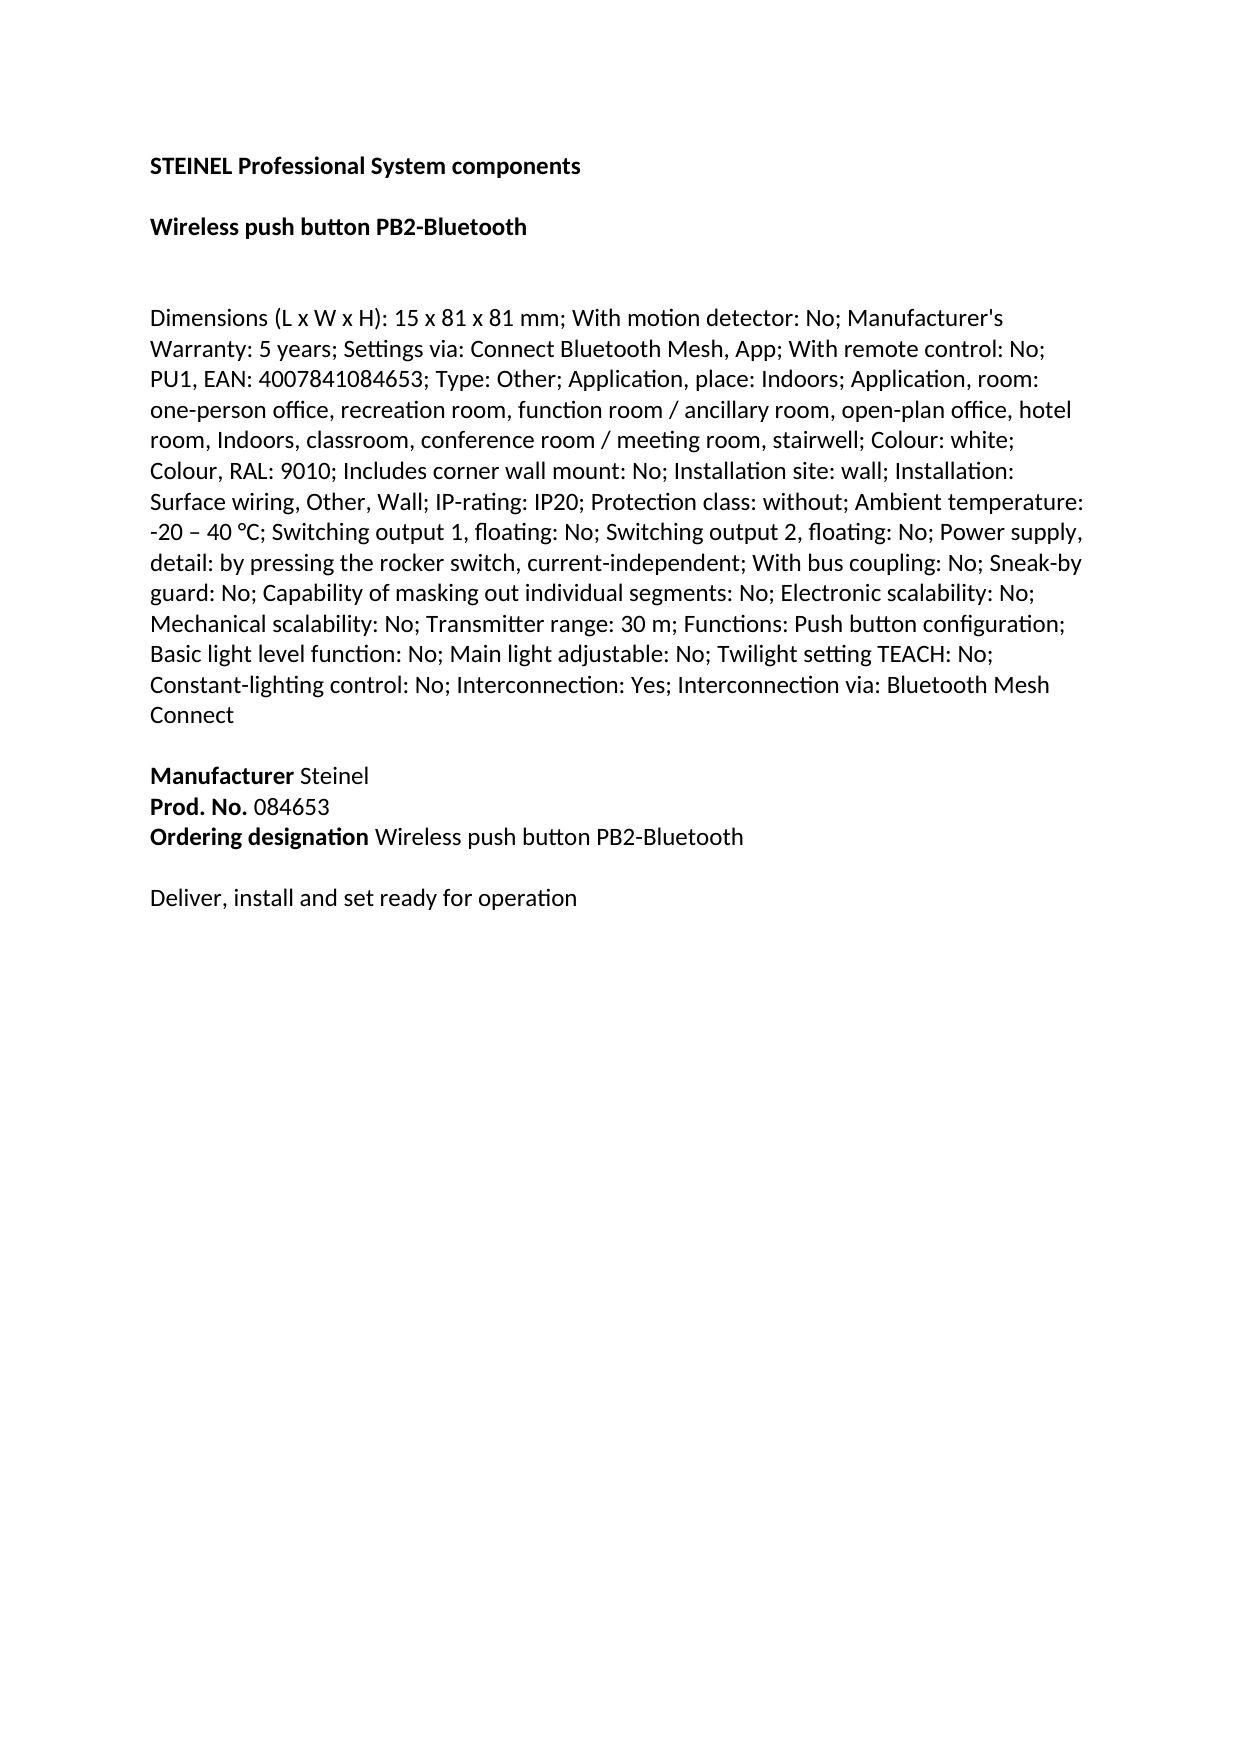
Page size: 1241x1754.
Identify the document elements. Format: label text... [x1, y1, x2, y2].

text Dimensions (L x W x H): 15 x 81 x 81 mm; With motion detector: No; Manufacturer's Warranty: 5 years; Settings via: Connect Bluetooth Mesh, App; With remote control: No; PU1, EAN: 4007841084653; Type: Other; Application, place: Indoors; Application, room: one-person office, recreation room, function room / ancillary room, open-plan office, hotel room, Indoors, classroom, conference room / meeting room, stairwell; Colour: white; Colour, RAL: 9010; Includes corner wall mount: No; Installation site: wall; Installation: Surface wiring, Other, Wall; IP-rating: IP20; Protection class: without; Ambient temperature: -20 – 40 °C; Switching output 1, floating: No; Switching output 2, floating: No; Power supply, detail: by pressing the rocker switch, current-independent; With bus coupling: No; Sneak-by guard: No; Capability of masking out individual segments: No; Electronic scalability: No; Mechanical scalability: No; Transmitter range: 30 m; Functions: Push button configuration; Basic light level function: No; Main light adjustable: No; Twilight setting TEACH: No; Constant-lighting control: No; Interconnection: Yes; Interconnection via: Bluetooth Mesh Connect [150, 303, 1090, 730]
text Wireless push button PB2-Bluetooth [150, 211, 1090, 242]
text Ordering designation Wireless push button PB2-Bluetooth [150, 821, 1090, 852]
text STEINEL Professional System components [150, 150, 1090, 181]
text Manufacturer Steinel [150, 760, 1090, 791]
text Prod. No. 084653 [150, 791, 1090, 821]
text Deliver, install and set ready for operation [150, 882, 1090, 913]
